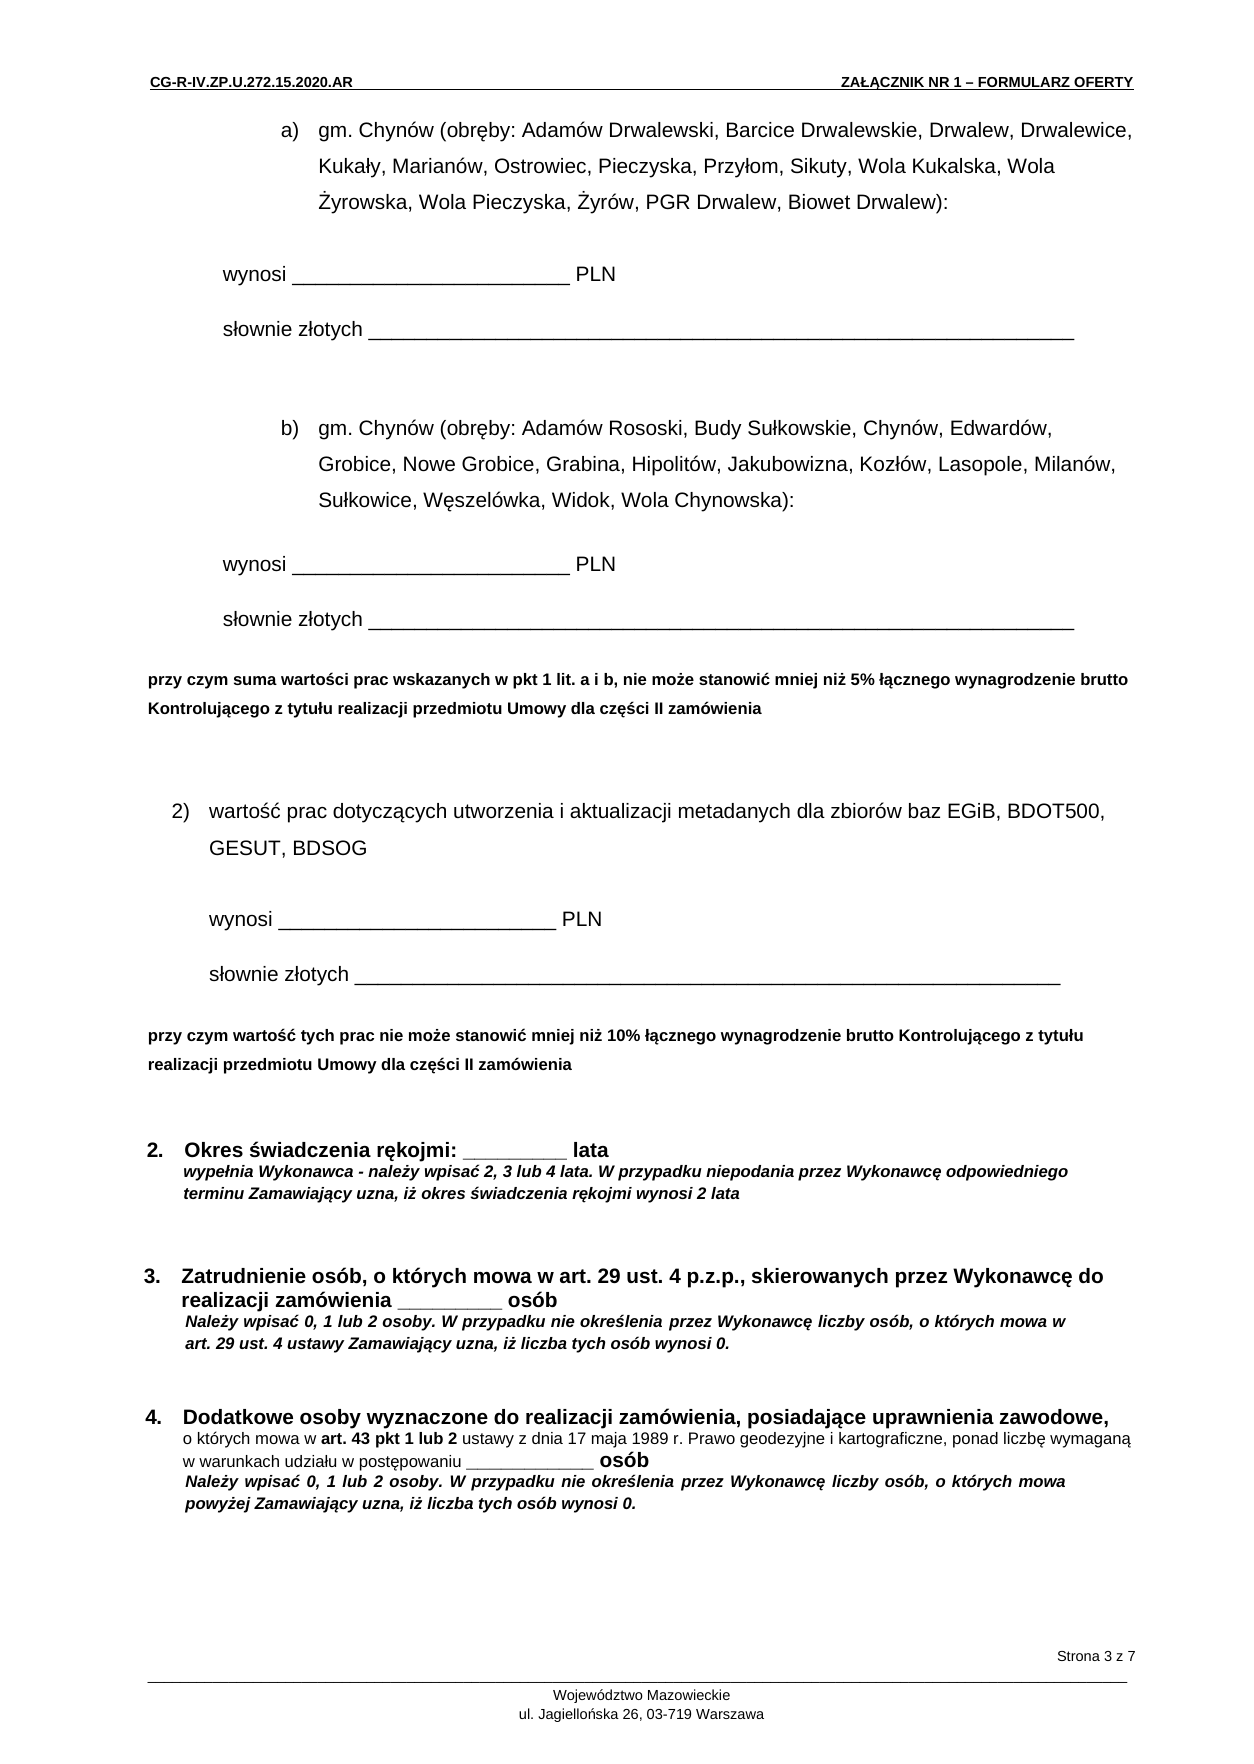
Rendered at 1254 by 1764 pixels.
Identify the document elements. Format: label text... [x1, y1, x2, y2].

text wynosi ________________________ PLN [148, 552, 1135, 576]
text słownie złotych _____________________________________________________________ [148, 962, 1135, 986]
text słownie złotych _____________________________________________________________ [148, 317, 1135, 341]
text przy czym suma wartości prac wskazanych w pkt 1 lit. a i b, nie może stanowić mniej niż 5% łącznego wynagrodzenie brutto Kontrolującego z tytułu realizacji przedmiotu Umowy dla części II zamówienia [148, 670, 1135, 718]
text Należy wpisać 0, 1 lub 2 osoby. W przypadku nie określenia przez Wykonawcę liczby osób, o których mowa w art. 29 ust. 4 ustawy Zamawiający uzna, iż liczba tych osób wynosi 0. [185, 1312, 1067, 1353]
text Należy wpisać 0, 1 lub 2 osoby. W przypadku nie określenia przez Wykonawcę liczby osób, o których mowa powyżej Zamawiający uzna, iż liczba tych osób wynosi 0. [185, 1472, 1067, 1513]
list wartość prac dotyczących utworzenia i aktualizacji metadanych dla zbiorów baz EGiB, BDOT500, GESUT, BDSOG [171, 799, 1135, 859]
list gm. Chynów (obręby: Adamów Rososki, Budy Sułkowskie, Chynów, Edwardów, Grobice, Nowe Grobice, Grabina, Hipolitów, Jakubowizna, Kozłów, Lasopole, Milanów, Sułkowice, Węszelówka, Widok, Wola Chynowska): [281, 416, 1135, 512]
text wypełnia Wykonawca - należy wpisać 2, 3 lub 4 lata. W przypadku niepodania przez Wykonawcę odpowiedniego terminu Zamawiający uzna, iż okres świadczenia rękojmi wynosi 2 lata [183, 1162, 1135, 1203]
list Okres świadczenia rękojmi: _________ lata [147, 1138, 1135, 1162]
list gm. Chynów (obręby: Adamów Drwalewski, Barcice Drwalewskie, Drwalew, Drwalewice, Kukały, Marianów, Ostrowiec, Pieczyska, Przyłom, Sikuty, Wola Kukalska, Wola Żyrowska, Wola Pieczyska, Żyrów, PGR Drwalew, Biowet Drwalew): [281, 118, 1135, 214]
text słownie złotych _____________________________________________________________ [148, 607, 1135, 631]
text wynosi ________________________ PLN [148, 262, 1135, 286]
text wynosi ________________________ PLN [148, 907, 1135, 931]
text przy czym wartość tych prac nie może stanowić mniej niż 10% łącznego wynagrodzenie brutto Kontrolującego z tytułu realizacji przedmiotu Umowy dla części II zamówienia [148, 1026, 1135, 1073]
list Zatrudnienie osób, o których mowa w art. 29 ust. 4 p.z.p., skierowanych przez Wykonawcę do realizacji zamówienia _________ osób [144, 1264, 1135, 1312]
list Dodatkowe osoby wyznaczone do realizacji zamówienia, posiadające uprawnienia zawodowe, o których mowa w art. 43 pkt 1 lub 2 ustawy z dnia 17 maja 1989 r. Prawo geodezyjne i kartograficzne, ponad liczbę wymaganą w warunkach udziału w postępowaniu ___________ osób [145, 1405, 1135, 1472]
